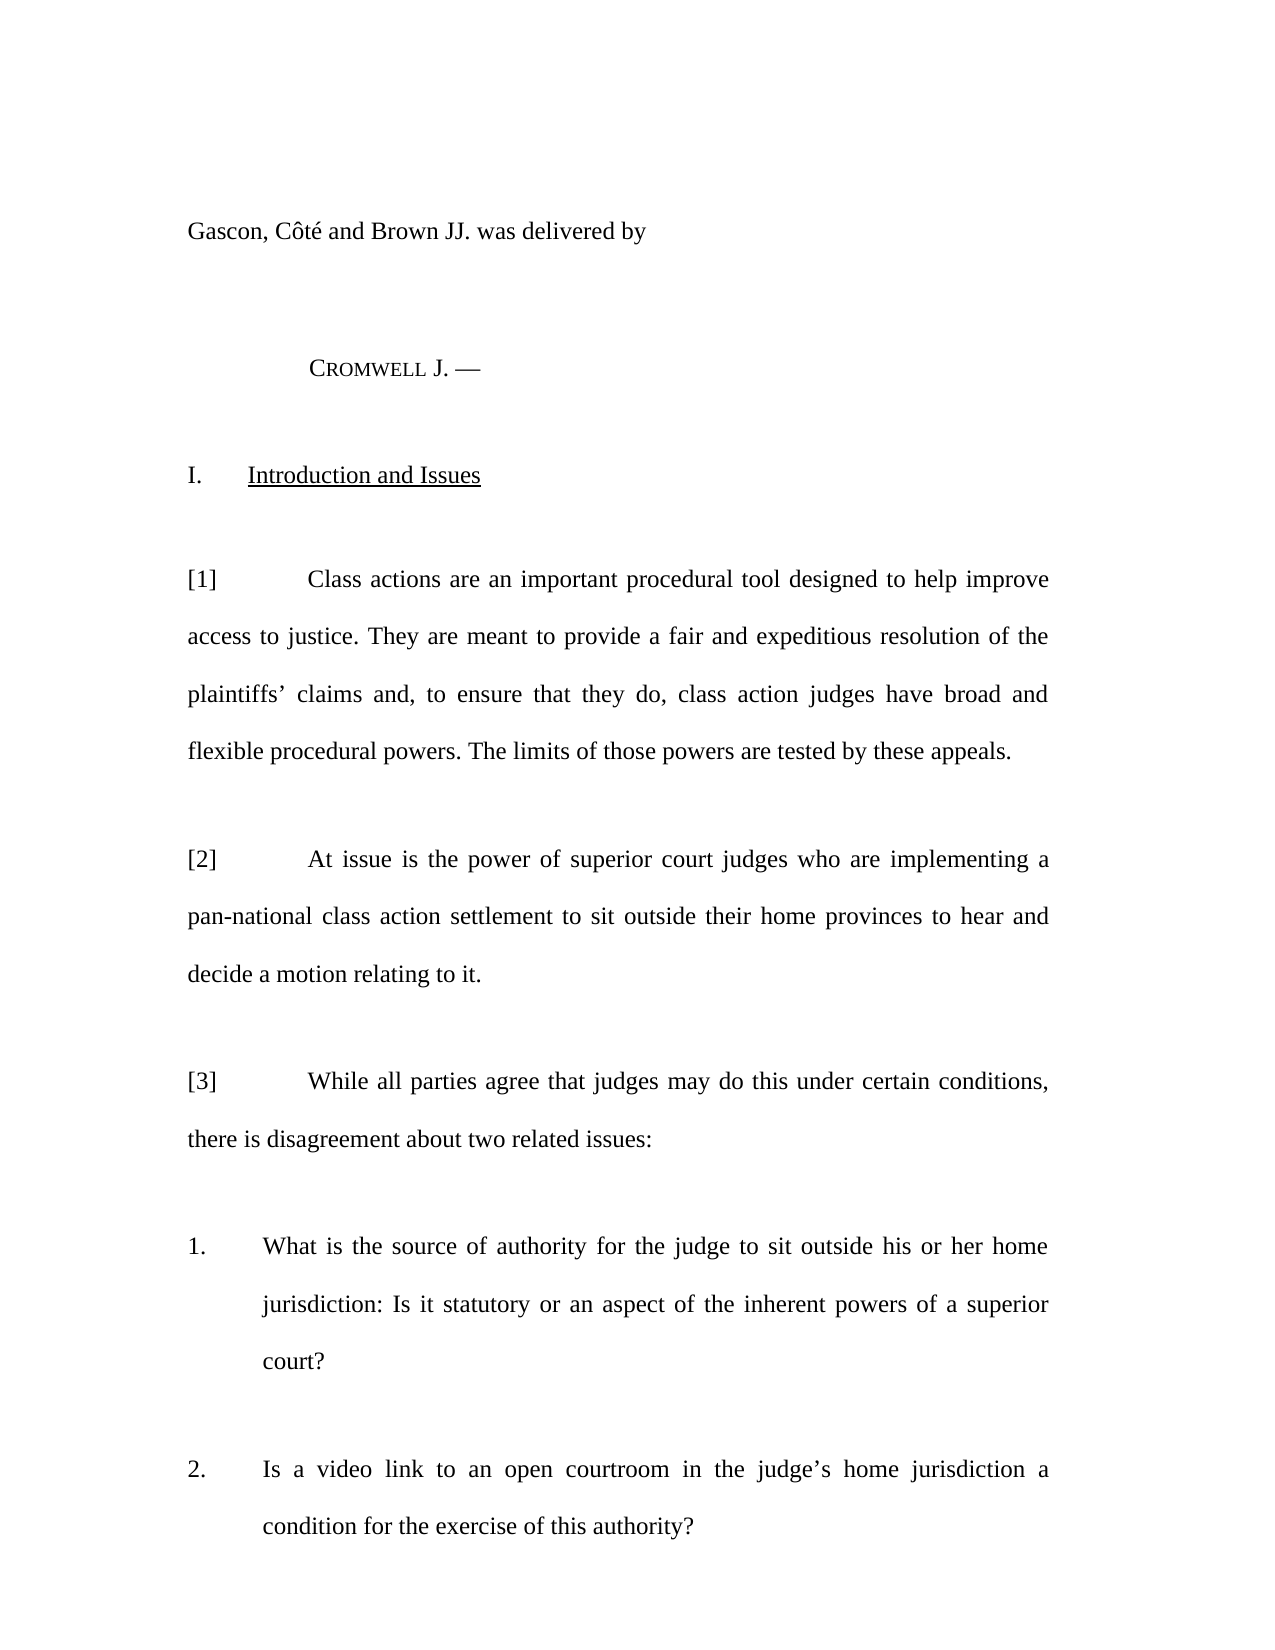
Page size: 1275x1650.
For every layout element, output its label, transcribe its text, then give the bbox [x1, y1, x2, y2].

text Class actions are an important procedural tool designed to help improve access to justice. They are meant to provide a fair and expeditious resolution of the plaintiffs’ claims and, to ensure that they do, class action judges have broad and flexible procedural powers. The limits of those powers are tested by these appeals. [187, 564, 1050, 765]
text At issue is the power of superior court judges who are implementing a pan-national class action settlement to sit outside their home provinces to hear and decide a motion relating to it. [187, 844, 1050, 988]
title Introduction and Issues [187, 460, 1050, 489]
list What is the source of authority for the judge to sit outside his or her home jurisdiction: Is it statutory or an aspect of the inherent powers of a superior court? [187, 1231, 1050, 1375]
text While all parties agree that judges may do this under certain conditions, there is disagreement about two related issues: [187, 1066, 1050, 1153]
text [187, 216, 1050, 245]
text Cromwell J. — [187, 353, 1050, 381]
list Is a video link to an open courtroom in the judge’s home jurisdiction a condition for the exercise of this authority? [187, 1454, 1050, 1540]
